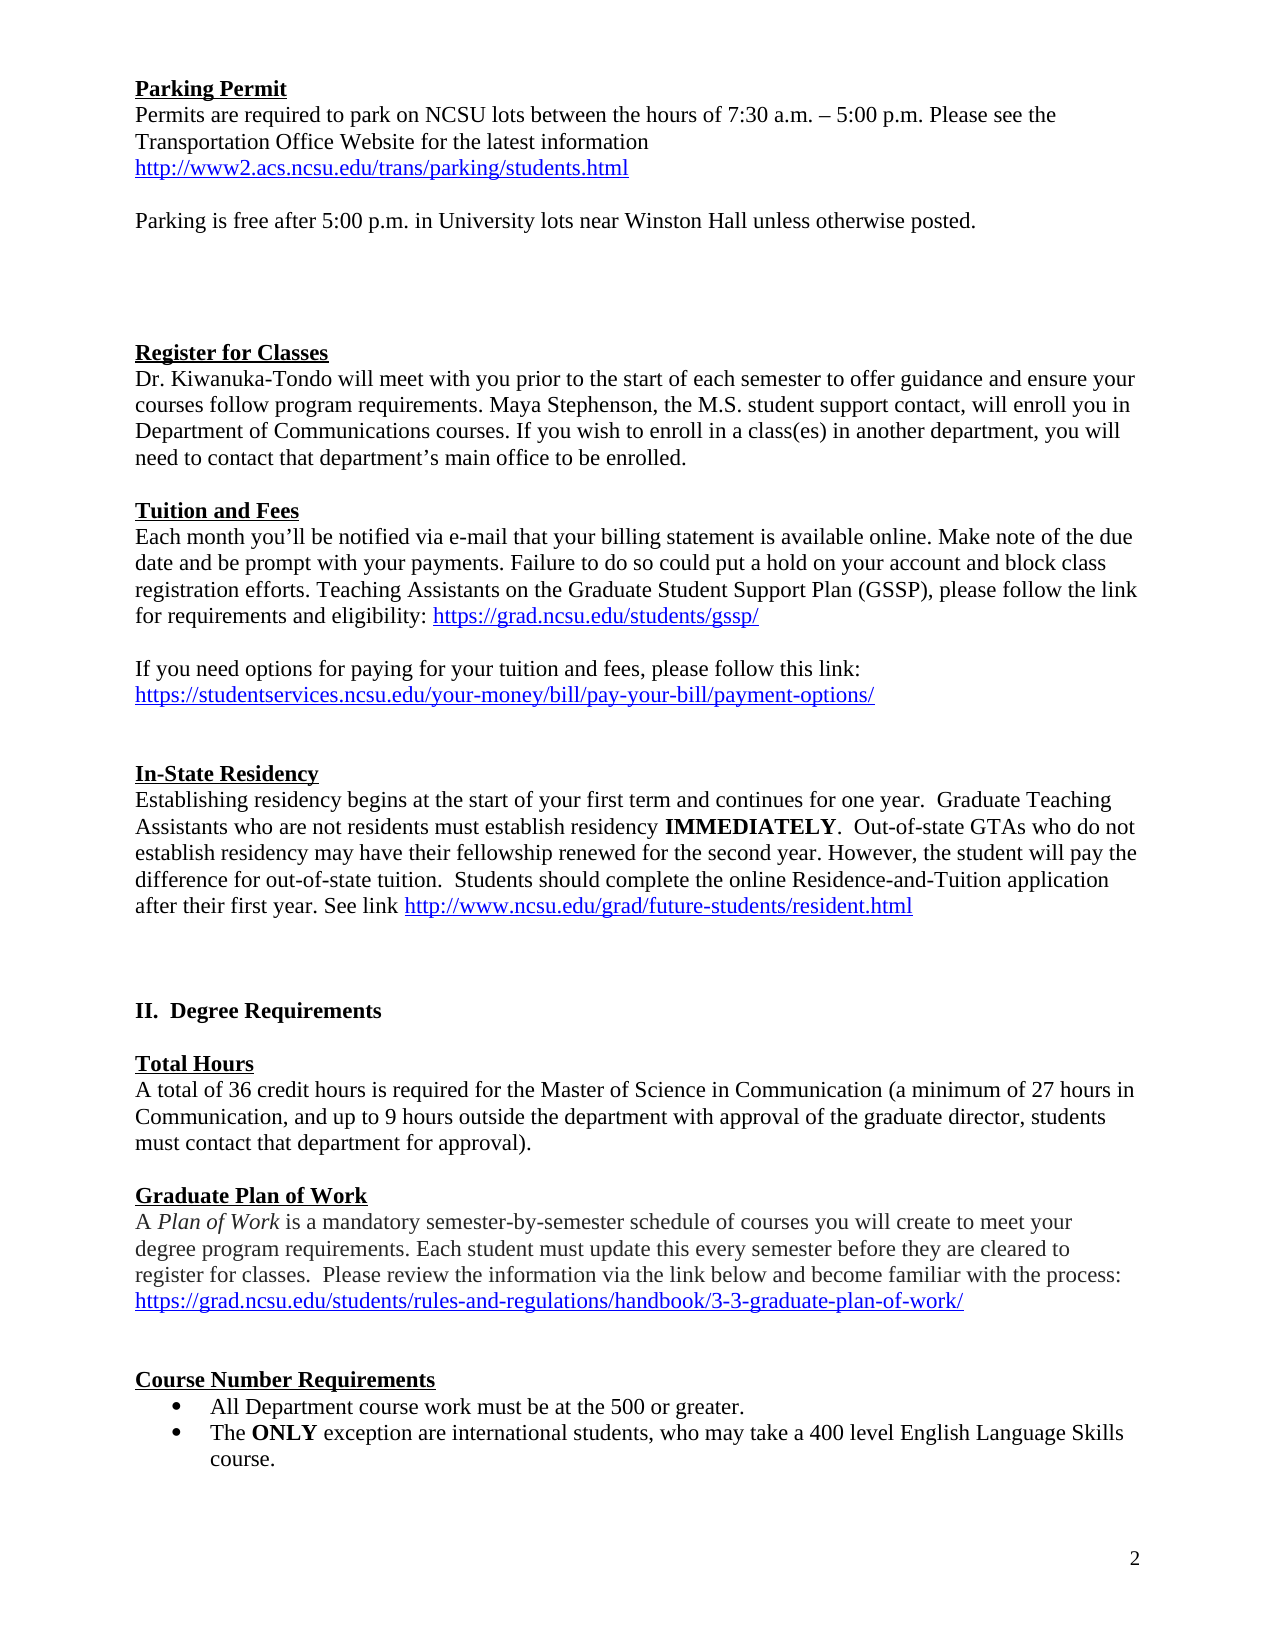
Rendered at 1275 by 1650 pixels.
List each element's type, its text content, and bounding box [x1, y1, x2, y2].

text http://www2.acs.ncsu.edu/trans/parking/students.html [135, 154, 1140, 180]
text Establishing residency begins at the start of your first term and continues for one year. Graduate Teaching Assistants who are not residents must establish residency IMMEDIATELY. Out-of-state GTAs who do not establish residency may have their fellowship renewed for the second year. However, the student will pay the difference for out-of-state tuition. Students should complete the online Residence-and-Tuition application after their first year. See link http://www.ncsu.edu/grad/future-students/resident.html [135, 787, 1140, 918]
text Parking is free after 5:00 p.m. in University lots near Winston Hall unless otherwise posted. [135, 207, 1140, 233]
subtitle Total Hours [135, 1050, 1140, 1076]
list All Department course work must be at the 500 or greater. [172, 1393, 1140, 1419]
subtitle Dr. Kiwanuka-Tondo will meet with you prior to the start of each semester to offer guidance and ensure your courses follow program requirements. Maya Stephenson, the M.S. student support contact, will enroll you in Department of Communications courses. If you wish to enroll in a class(es) in another department, you will need to contact that department’s main office to be enrolled. [135, 365, 1140, 470]
subtitle Parking Permit [135, 75, 1140, 101]
subtitle II. Degree Requirements [135, 997, 1140, 1024]
text Permits are required to park on NCSU lots between the hours of 7:30 a.m. – 5:00 p.m. Please see the Transportation Office Website for the latest information [135, 101, 1140, 154]
subtitle Register for Classes [135, 312, 1140, 365]
text https://studentservices.ncsu.edu/your-money/bill/pay-your-bill/payment-options/ [135, 681, 1140, 707]
text If you need options for paying for your tuition and fees, please follow this link: [135, 655, 1140, 681]
list The ONLY exception are international students, who may take a 400 level English Language Skills course. [172, 1419, 1140, 1472]
subtitle Tuition and Fees [135, 497, 1140, 523]
text Graduate Plan of Work A Plan of Work is a mandatory semester-by-semester schedule of courses you will create to meet your degree program requirements. Each student must update this every semester before they are cleared to register for classes. Please review the information via the link below and become familiar with the process: https://grad.ncsu.edu/students/rules-and-regulations/handbook/3-3-graduate-plan-of-work/ [135, 1182, 1140, 1314]
text Each month you’ll be notified via e-mail that your billing statement is available online. Make note of the due date and be prompt with your payments. Failure to do so could put a hold on your account and block class registration efforts. Teaching Assistants on the Graduate Student Support Plan (GSSP), please follow the link for requirements and eligibility: https://grad.ncsu.edu/students/gssp/ [135, 523, 1140, 628]
subtitle Course Number Requirements [135, 1366, 1140, 1393]
text A total of 36 credit hours is required for the Master of Science in Communication (a minimum of 27 hours in Communication, and up to 9 hours outside the department with approval of the graduate director, students must contact that department for approval). [135, 1076, 1140, 1156]
subtitle In-State Residency [135, 760, 1140, 787]
